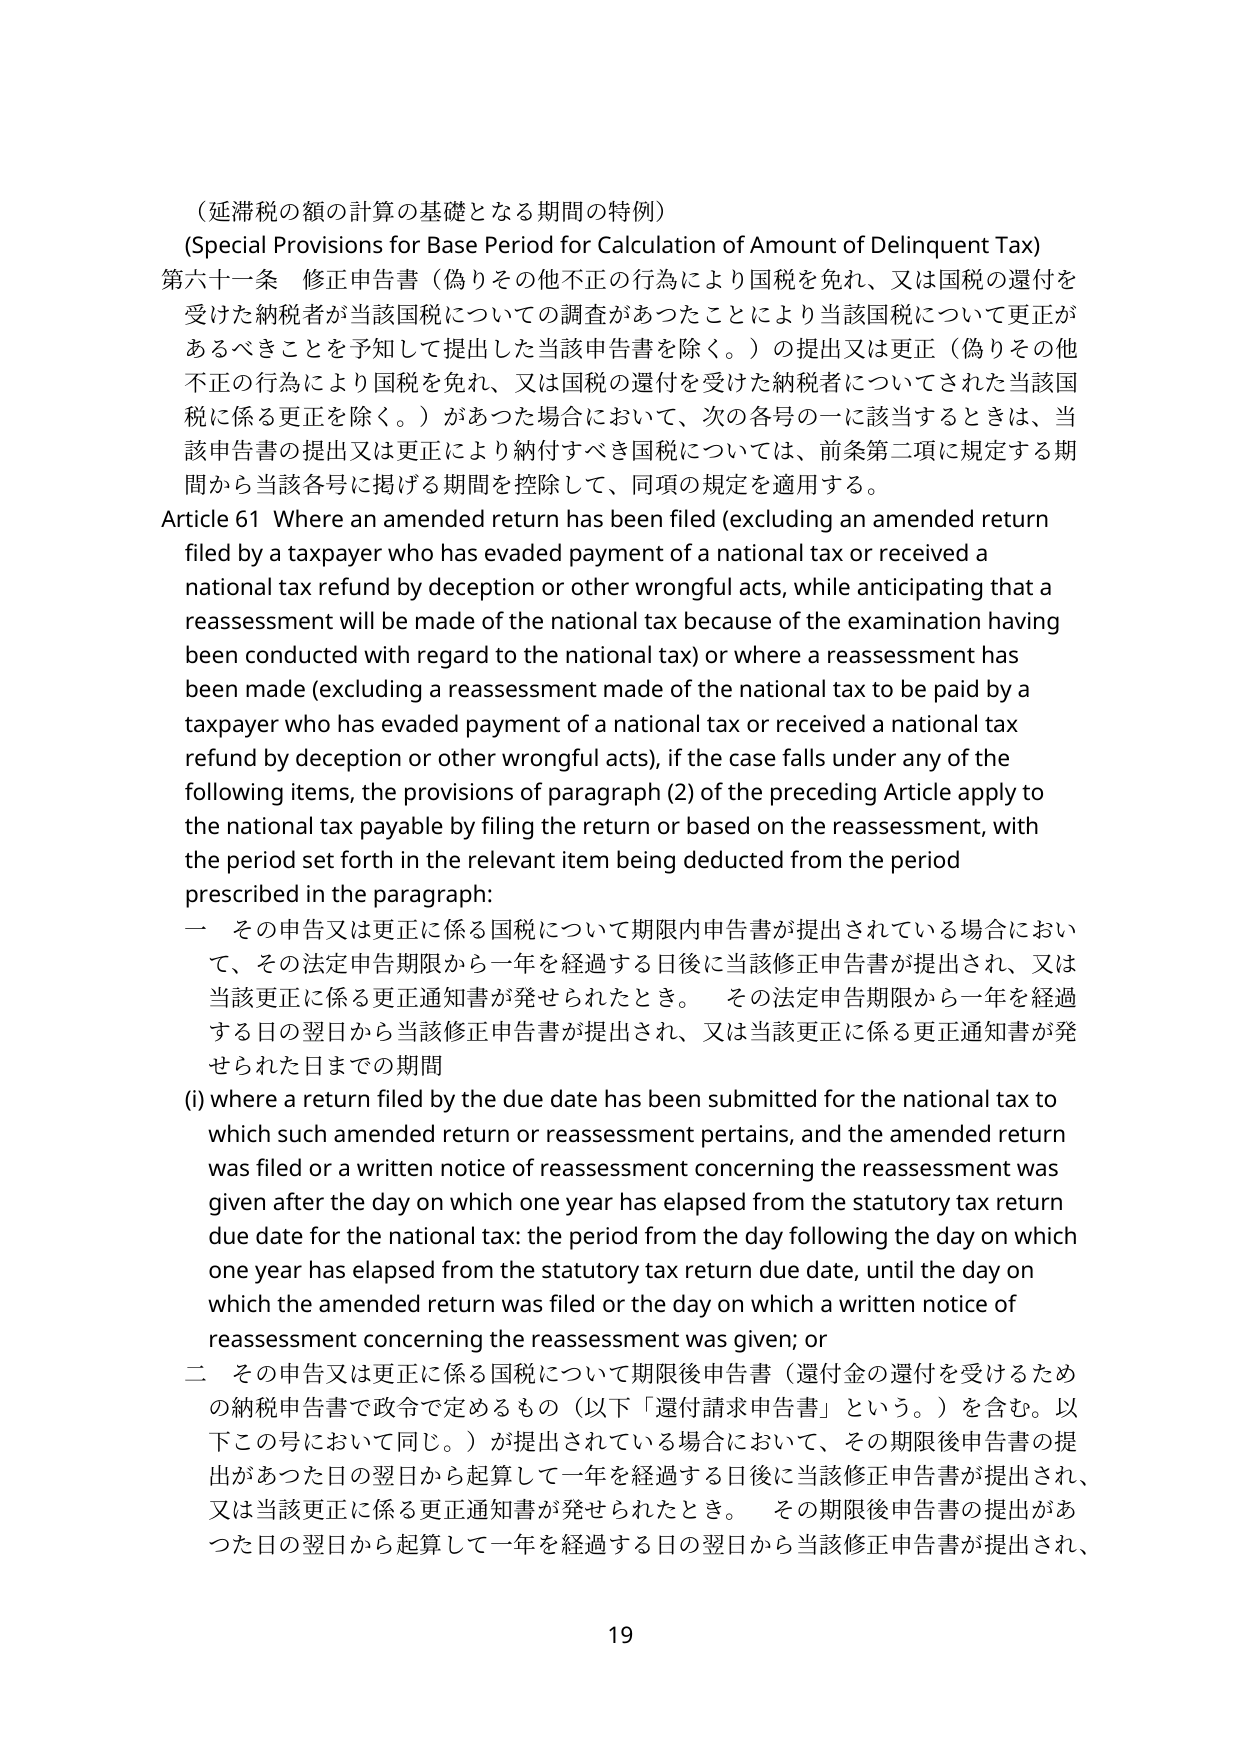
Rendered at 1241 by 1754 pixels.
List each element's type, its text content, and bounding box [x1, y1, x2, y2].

text (i) where a return filed by the due date has been submitted for the national tax to which such amended return or reassessment pertains, and the amended return was filed or a written notice of reassessment concerning the reassessment was given after the day on which one year has elapsed from the statutory tax return due date for the national tax: the period from the day following the day on which one year has elapsed from the statutory tax return due date, until the day on which the amended return was filed or the day on which a written notice of reassessment concerning the reassessment was given; or [184, 1082, 1079, 1355]
text Article 61 Where an amended return has been filed (excluding an amended return filed by a taxpayer who has evaded payment of a national tax or received a national tax refund by deception or other wrongful acts, while anticipating that a reassessment will be made of the national tax because of the examination having been conducted with regard to the national tax) or where a reassessment has been made (excluding a reassessment made of the national tax to be paid by a taxpayer who has evaded payment of a national tax or received a national tax refund by deception or other wrongful acts), if the case falls under any of the following items, the provisions of paragraph (2) of the preceding Article apply to the national tax payable by filing the return or based on the reassessment, with the period set forth in the relevant item being deducted from the period prescribed in the paragraph: [161, 501, 1079, 911]
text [184, 1355, 1079, 1560]
text 第六十一条 修正申告書（偽りその他不正の行為により国税を免れ、又は国税の還付を受けた納税者が当該国税についての調査があつたことにより当該国税について更正があるべきことを予知して提出した当該申告書を除く。）の提出又は更正（偽りその他不正の行為により国税を免れ、又は国税の還付を受けた納税者についてされた当該国税に係る更正を除く。）があつた場合において、次の各号の一に該当するときは、当該申告書の提出又は更正により納付すべき国税については、前条第二項に規定する期間から当該各号に掲げる期間を控除して、同項の規定を適用する。 [161, 262, 1079, 501]
text （延滞税の額の計算の基礎となる期間の特例） [184, 194, 1079, 228]
text (Special Provisions for Base Period for Calculation of Amount of Delinquent Tax) [184, 228, 1079, 262]
text 一 その申告又は更正に係る国税について期限内申告書が提出されている場合において、その法定申告期限から一年を経過する日後に当該修正申告書が提出され、又は当該更正に係る更正通知書が発せられたとき。 その法定申告期限から一年を経過する日の翌日から当該修正申告書が提出され、又は当該更正に係る更正通知書が発せられた日までの期間 [184, 911, 1079, 1082]
